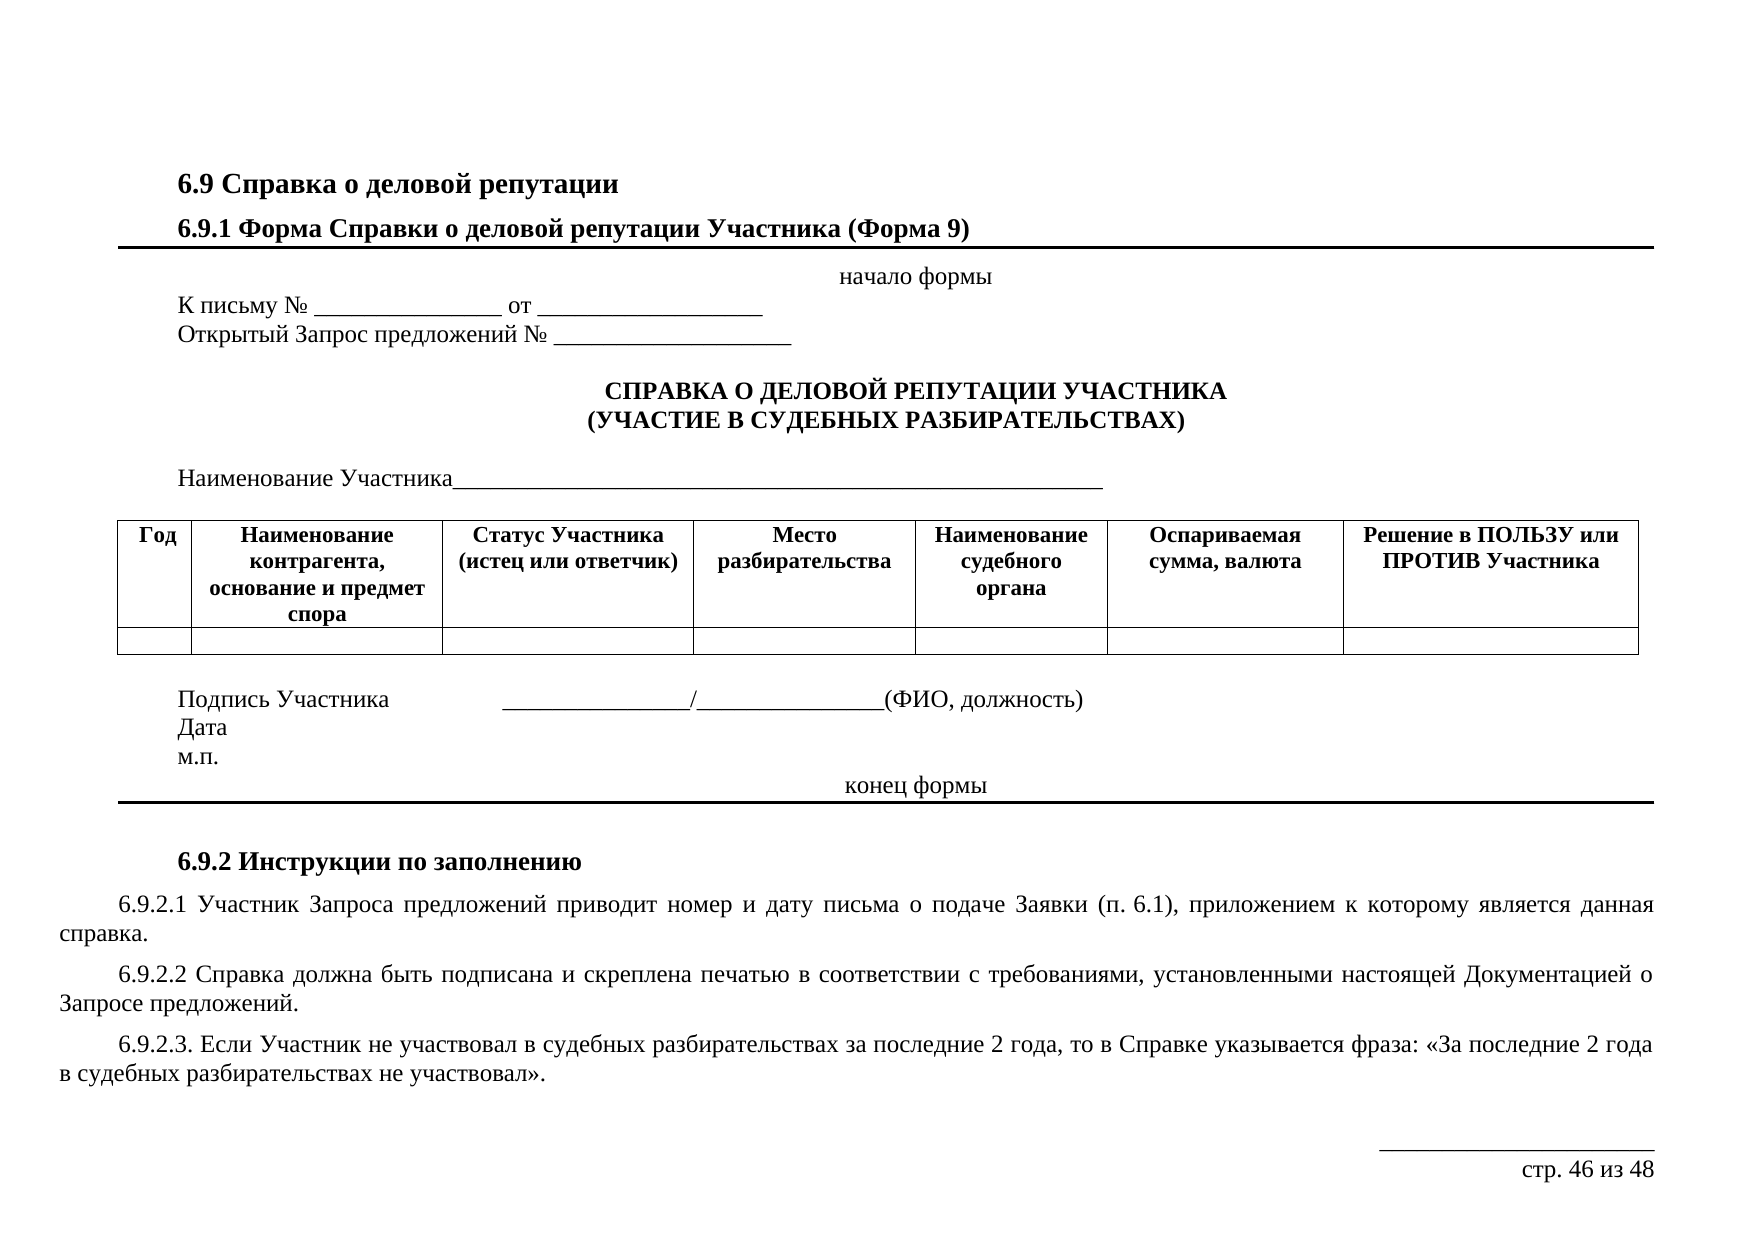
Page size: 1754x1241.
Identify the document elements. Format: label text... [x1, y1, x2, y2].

text Наименование Участника____________________________________________________ [118, 463, 1654, 491]
table_header Наименование судебного органа [916, 521, 1107, 627]
table_header Статус Участника (истец или ответчик) [443, 521, 693, 627]
text Подпись Участника _______________/_______________(ФИО, должность) [118, 684, 1654, 712]
text м.п. [118, 741, 1654, 770]
table_header Место разбирательства [694, 521, 915, 627]
table_cell [1344, 628, 1638, 654]
text 6.9.2 Инструкции по заполнению [118, 845, 1654, 876]
table_cell [694, 628, 915, 654]
table_cell [118, 628, 191, 654]
text 6.9.1 Форма Справки о деловой репутации Участника (Форма 9) [118, 212, 1654, 246]
text К письму № _______________ от __________________ [118, 290, 1654, 319]
table_header Оспариваемая сумма, валюта [1108, 521, 1343, 627]
text Дата [118, 712, 1654, 741]
table_cell [443, 628, 693, 654]
text 6.9.2.1 Участник Запроса предложений приводит номер и дату письма о подаче Заявки (п. 6.1), приложением к которому является данная справка. [59, 889, 1654, 946]
table_cell [916, 628, 1107, 654]
text СПРАВКА О ДЕЛОВОЙ РЕПУТАЦИИ УЧАСТНИКА (УЧАСТИЕ В СУДЕБНЫХ РАЗБИРАТЕЛЬСТВАХ) [118, 376, 1654, 434]
table_cell [192, 628, 442, 654]
text 6.9.2.3. Если Участник не участвовал в судебных разбирательствах за последние 2 года, то в Справке указывается фраза: «За последние 2 года в судебных разбирательствах не участвовал». [59, 1029, 1654, 1086]
table_header Наименование контрагента, основание и предмет спора [192, 521, 442, 627]
text начало формы [118, 261, 1654, 290]
text конец формы [118, 770, 1654, 801]
table_cell [1108, 628, 1343, 654]
text 6.9 Справка о деловой репутации [118, 166, 1654, 200]
text Открытый Запрос предложений № ___________________ [118, 319, 1654, 348]
text 6.9.2.2 Справка должна быть подписана и скреплена печатью в соответствии с требованиями, установленными настоящей Документацией о Запросе предложений. [59, 959, 1654, 1016]
table_header Решение в ПОЛЬЗУ или ПРОТИВ Участника [1344, 521, 1638, 627]
table_header Год [118, 521, 191, 627]
